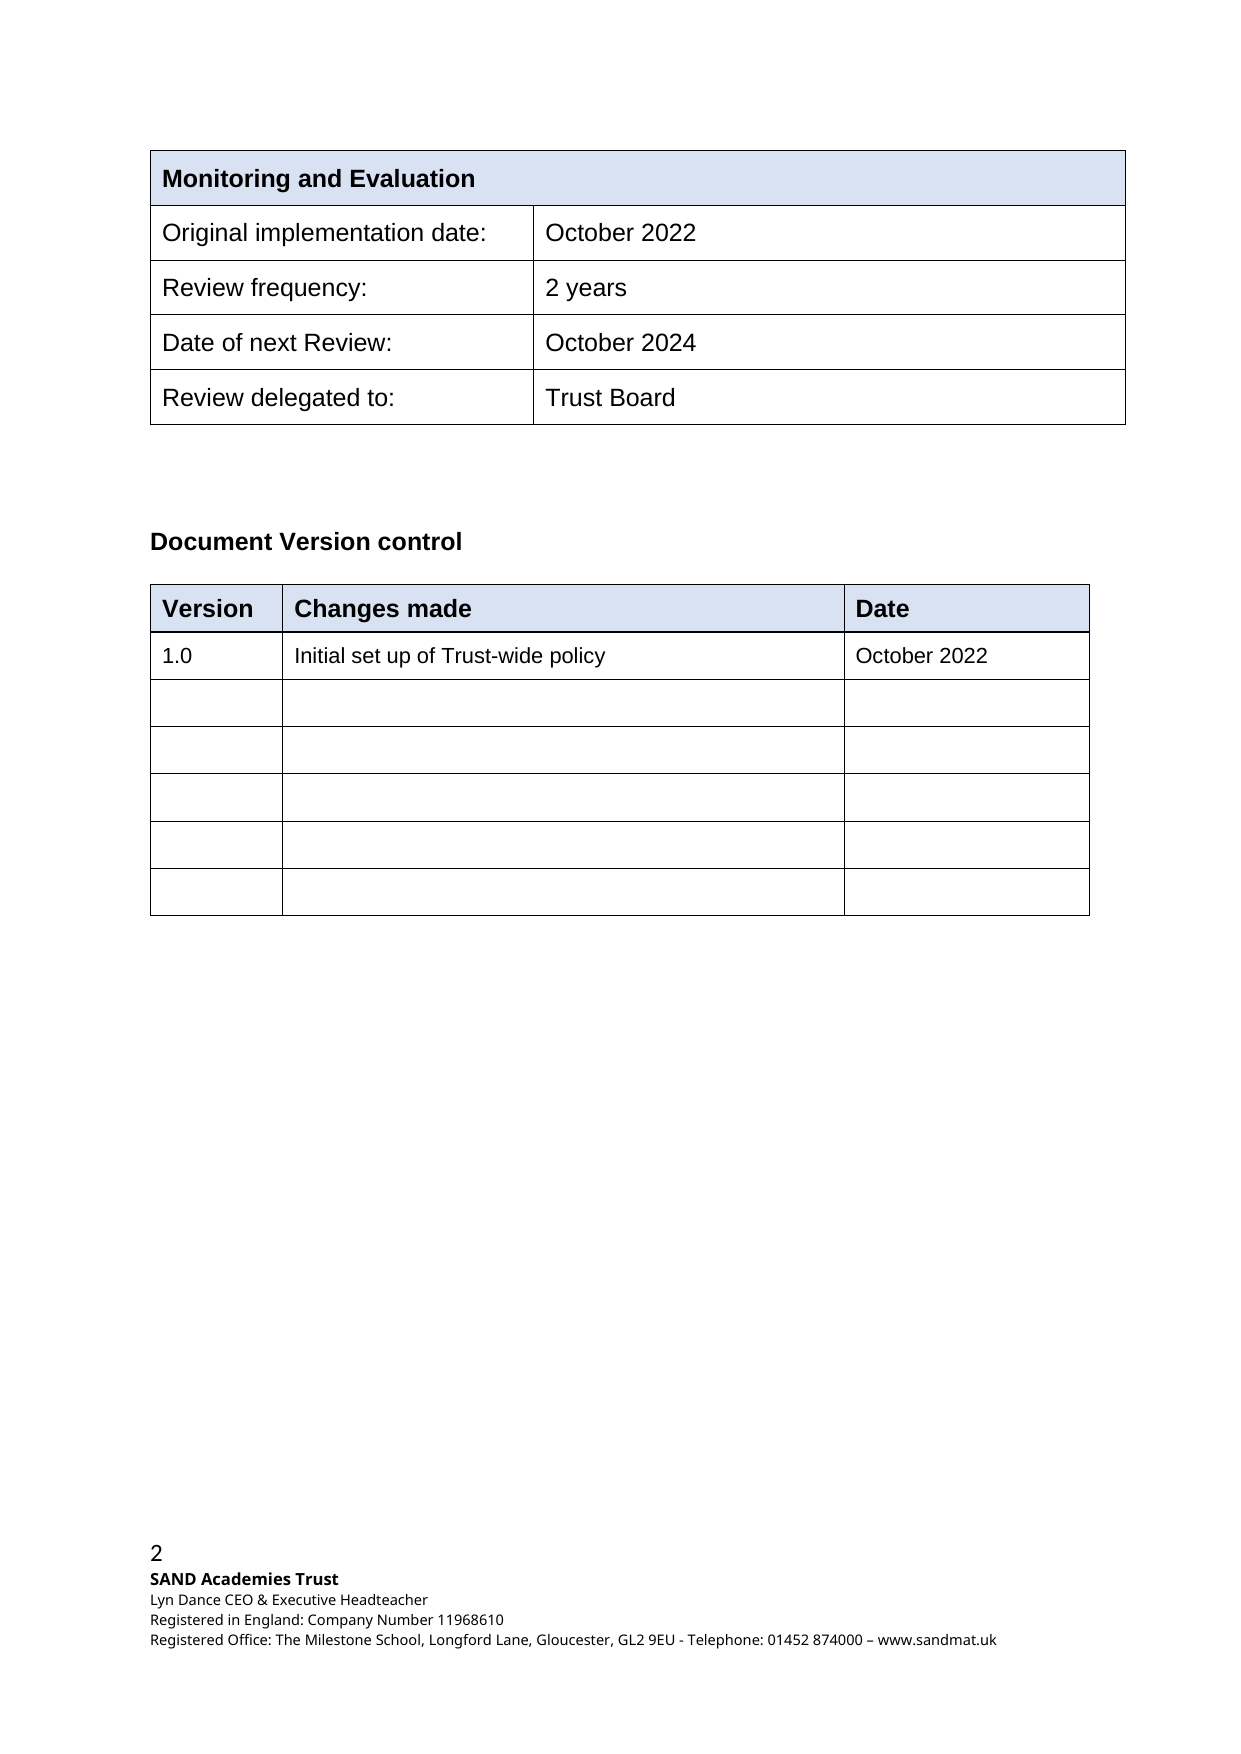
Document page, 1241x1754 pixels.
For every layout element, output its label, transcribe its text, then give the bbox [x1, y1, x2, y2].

table_cell 1.0 [151, 633, 282, 679]
table_cell Initial set up of Trust-wide policy [283, 633, 844, 679]
table_cell [151, 822, 282, 868]
table_cell [283, 680, 844, 726]
table_cell [283, 774, 844, 821]
table_cell [151, 680, 282, 726]
table_cell October 2024 [534, 315, 1125, 369]
table_cell Date of next Review: [151, 315, 533, 369]
table_cell Review frequency: [151, 261, 533, 314]
table_cell October 2022 [845, 633, 1089, 679]
table_cell Original implementation date: [151, 206, 533, 259]
table_cell October 2022 [534, 206, 1125, 259]
table_cell [845, 822, 1089, 868]
table_cell 2 years [534, 261, 1125, 314]
table_cell [283, 822, 844, 868]
table_cell [283, 727, 844, 773]
table_cell [151, 774, 282, 821]
text Document Version control [150, 527, 1090, 555]
table_header Monitoring and Evaluation [151, 151, 1125, 205]
table_cell [845, 680, 1089, 726]
table_cell Trust Board [534, 370, 1125, 424]
table_cell [283, 869, 844, 915]
table_cell [151, 869, 282, 915]
table_header Version [151, 585, 282, 631]
table_header Date [845, 585, 1089, 631]
table_cell [151, 727, 282, 773]
table_cell [845, 727, 1089, 773]
table_cell [845, 869, 1089, 915]
table_cell [845, 774, 1089, 821]
table_cell Review delegated to: [151, 370, 533, 424]
table_header Changes made [283, 585, 844, 631]
